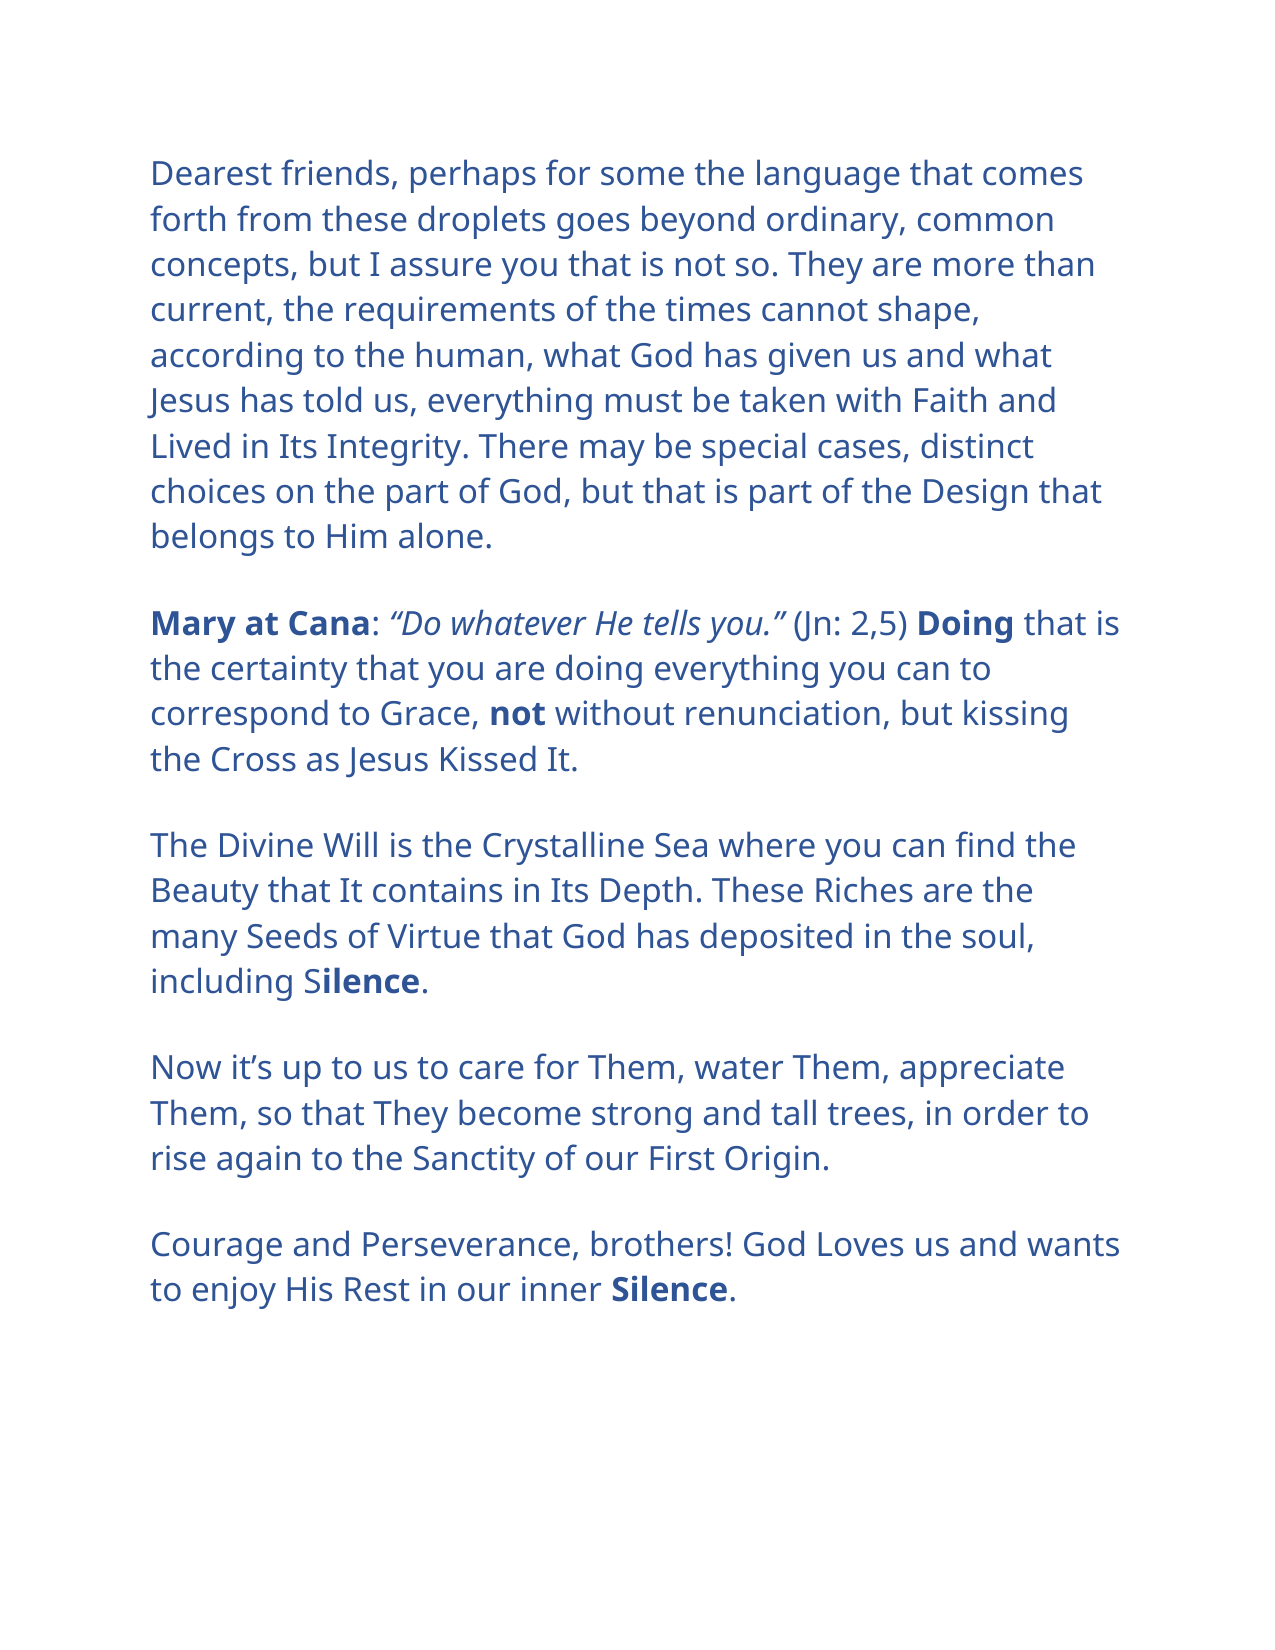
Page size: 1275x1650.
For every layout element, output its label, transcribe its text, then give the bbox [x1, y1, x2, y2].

text Now it’s up to us to care for Them, water Them, appreciate Them, so that They become strong and tall trees, in order to rise again to the Sanctity of our First Origin. [150, 1044, 1125, 1180]
text Dearest friends, perhaps for some the language that comes forth from these droplets goes beyond ordinary, common concepts, but I assure you that is not so. They are more than current, the requirements of the times cannot shape, according to the human, what God has given us and what Jesus has told us, everything must be taken with Faith and Lived in Its Integrity. There may be special cases, distinct choices on the part of God, but that is part of the Design that belongs to Him alone. [150, 150, 1125, 559]
text Mary at Cana: “Do whatever He tells you.” (Jn: 2,5) Doing that is the certainty that you are doing everything you can to correspond to Grace, not without renunciation, but kissing the Cross as Jesus Kissed It. [150, 599, 1125, 781]
text The Divine Will is the Crystalline Sea where you can find the Beauty that It contains in Its Depth. These Riches are the many Seeds of Virtue that God has deposited in the soul, including Silence. [150, 822, 1125, 1003]
text Courage and Perseverance, brothers! God Loves us and wants to enjoy His Rest in our inner Silence. [150, 1221, 1125, 1312]
